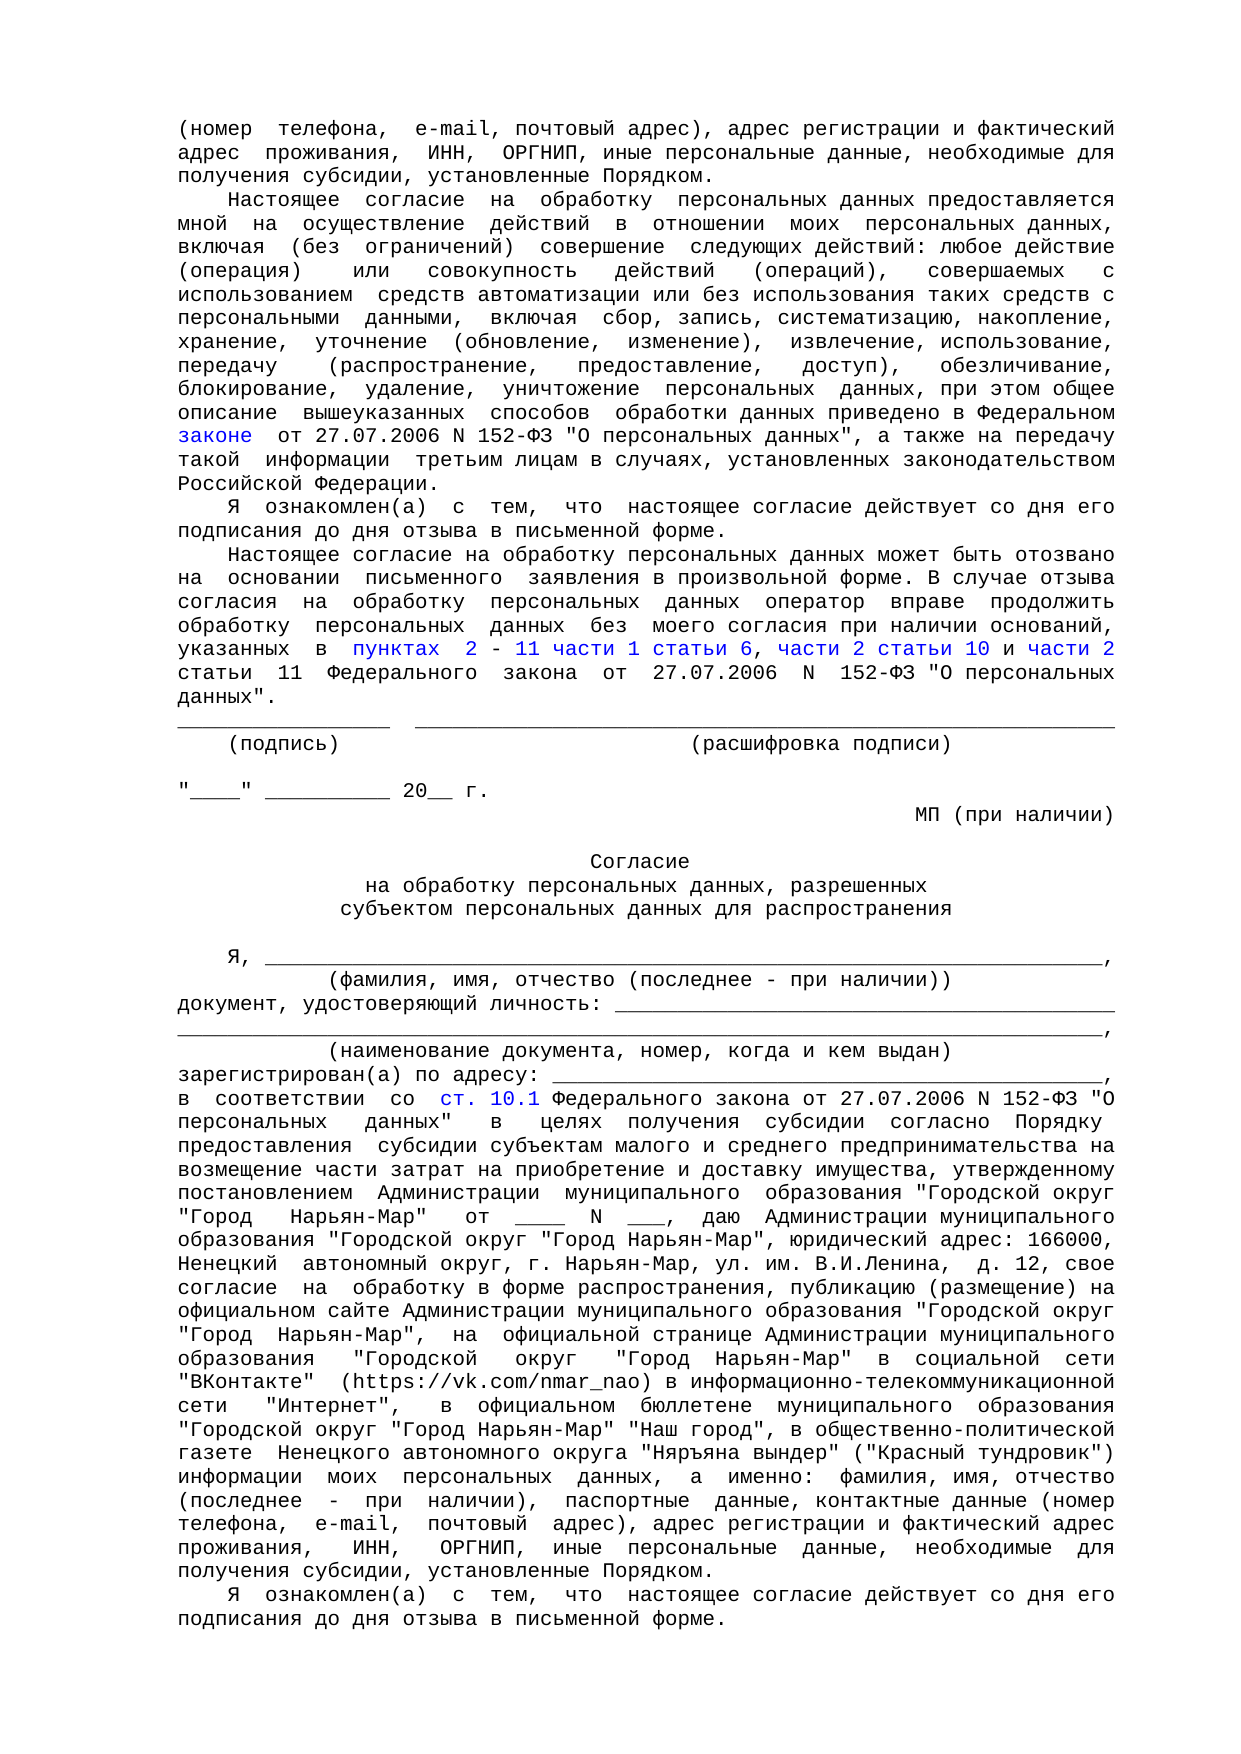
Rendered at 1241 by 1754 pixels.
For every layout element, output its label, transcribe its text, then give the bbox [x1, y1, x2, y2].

text использованием средств автоматизации или без использования таких средств с [177, 284, 1152, 307]
text данных". [177, 686, 1152, 709]
text "Город Нарьян-Мар" от ____ N ___, даю Администрации муниципального [177, 1206, 1152, 1229]
text "Город Нарьян-Мар", на официальной странице Администрации муниципального [177, 1324, 1152, 1348]
text (фамилия, имя, отчество (последнее - при наличии)) [177, 969, 1152, 993]
text образования "Городской округ "Город Нарьян-Мар", юридический адрес: 166000, [177, 1229, 1152, 1253]
text официальном сайте Администрации муниципального образования "Городской округ [177, 1300, 1152, 1324]
text Я ознакомлен(а) с тем, что настоящее согласие действует со дня его [177, 496, 1152, 520]
text Ненецкий автономный округ, г. Нарьян-Мар, ул. им. В.И.Ленина, д. 12, свое [177, 1253, 1152, 1277]
text хранение, уточнение (обновление, изменение), извлечение, использование, [177, 331, 1152, 354]
text персональных данных" в целях получения субсидии согласно Порядку [177, 1111, 1152, 1135]
text согласия на обработку персональных данных оператор вправе продолжить [177, 591, 1152, 615]
text газете Ненецкого автономного округа "Няръяна вындер" ("Красный тундровик") [177, 1442, 1152, 1466]
text мной на осуществление действий в отношении моих персональных данных, [177, 213, 1152, 236]
text (операция) или совокупность действий (операций), совершаемых с [177, 260, 1152, 284]
text передачу (распространение, предоставление, доступ), обезличивание, [177, 354, 1152, 378]
text сети "Интернет", в официальном бюллетене муниципального образования [177, 1395, 1152, 1419]
text подписания до дня отзыва в письменной форме. [177, 1608, 1152, 1631]
text согласие на обработку в форме распространения, публикацию (размещение) на [177, 1277, 1152, 1300]
text (наименование документа, номер, когда и кем выдан) [177, 1040, 1152, 1064]
text получения субсидии, установленные Порядком. [177, 165, 1152, 189]
text на обработку персональных данных, разрешенных [177, 875, 1152, 898]
text предоставления субсидии субъектам малого и среднего предпринимательства на [177, 1135, 1152, 1158]
text в соответствии со ст. 10.1 Федерального закона от 27.07.2006 N 152-ФЗ "О [177, 1088, 1152, 1111]
text Согласие [177, 851, 1152, 875]
text проживания, ИНН, ОРГНИП, иные персональные данные, необходимые для [177, 1537, 1152, 1561]
text включая (без ограничений) совершение следующих действий: любое действие [177, 236, 1152, 260]
text описание вышеуказанных способов обработки данных приведено в Федеральном [177, 402, 1152, 426]
text субъектом персональных данных для распространения [177, 898, 1152, 922]
text Я, ___________________________________________________________________, [177, 946, 1152, 969]
text адрес проживания, ИНН, ОРГНИП, иные персональные данные, необходимые для [177, 142, 1152, 165]
text обработку персональных данных без моего согласия при наличии оснований, [177, 615, 1152, 638]
text такой информации третьим лицам в случаях, установленных законодательством [177, 449, 1152, 473]
text персональными данными, включая сбор, запись, систематизацию, накопление, [177, 307, 1152, 331]
text "Городской округ "Город Нарьян-Мар" "Наш город", в общественно-политической [177, 1419, 1152, 1442]
text телефона, e-mail, почтовый адрес), адрес регистрации и фактический адрес [177, 1513, 1152, 1537]
text "____" __________ 20__ г. [177, 780, 1152, 804]
text постановлением Администрации муниципального образования "Городской округ [177, 1182, 1152, 1206]
text возмещение части затрат на приобретение и доставку имущества, утвержденному [177, 1158, 1152, 1182]
text блокирование, удаление, уничтожение персональных данных, при этом общее [177, 378, 1152, 402]
text подписания до дня отзыва в письменной форме. [177, 520, 1152, 544]
text "ВКонтакте" (https://vk.com/nmar_nao) в информационно-телекоммуникационной [177, 1371, 1152, 1395]
text законе от 27.07.2006 N 152-ФЗ "О персональных данных", а также на передачу [177, 426, 1152, 449]
text Российской Федерации. [177, 473, 1152, 496]
text МП (при наличии) [177, 804, 1152, 827]
text документ, удостоверяющий личность: ________________________________________ [177, 993, 1152, 1017]
text получения субсидии, установленные Порядком. [177, 1561, 1152, 1584]
text Я ознакомлен(а) с тем, что настоящее согласие действует со дня его [177, 1584, 1152, 1608]
text образования "Городской округ "Город Нарьян-Мар" в социальной сети [177, 1348, 1152, 1371]
text информации моих персональных данных, а именно: фамилия, имя, отчество [177, 1466, 1152, 1489]
text статьи 11 Федерального закона от 27.07.2006 N 152-ФЗ "О персональных [177, 662, 1152, 686]
text на основании письменного заявления в произвольной форме. В случае отзыва [177, 567, 1152, 591]
text (номер телефона, e-mail, почтовый адрес), адрес регистрации и фактический [177, 118, 1152, 142]
text (подпись) (расшифровка подписи) [177, 733, 1152, 757]
text указанных в пунктах 2 - 11 части 1 статьи 6, части 2 статьи 10 и части 2 [177, 638, 1152, 662]
text __________________________________________________________________________, [177, 1017, 1152, 1040]
text (последнее - при наличии), паспортные данные, контактные данные (номер [177, 1489, 1152, 1513]
text Настоящее согласие на обработку персональных данных может быть отозвано [177, 544, 1152, 567]
text Настоящее согласие на обработку персональных данных предоставляется [177, 189, 1152, 213]
text зарегистрирован(а) по адресу: ____________________________________________, [177, 1064, 1152, 1088]
text _________________ ________________________________________________________ [177, 709, 1152, 733]
